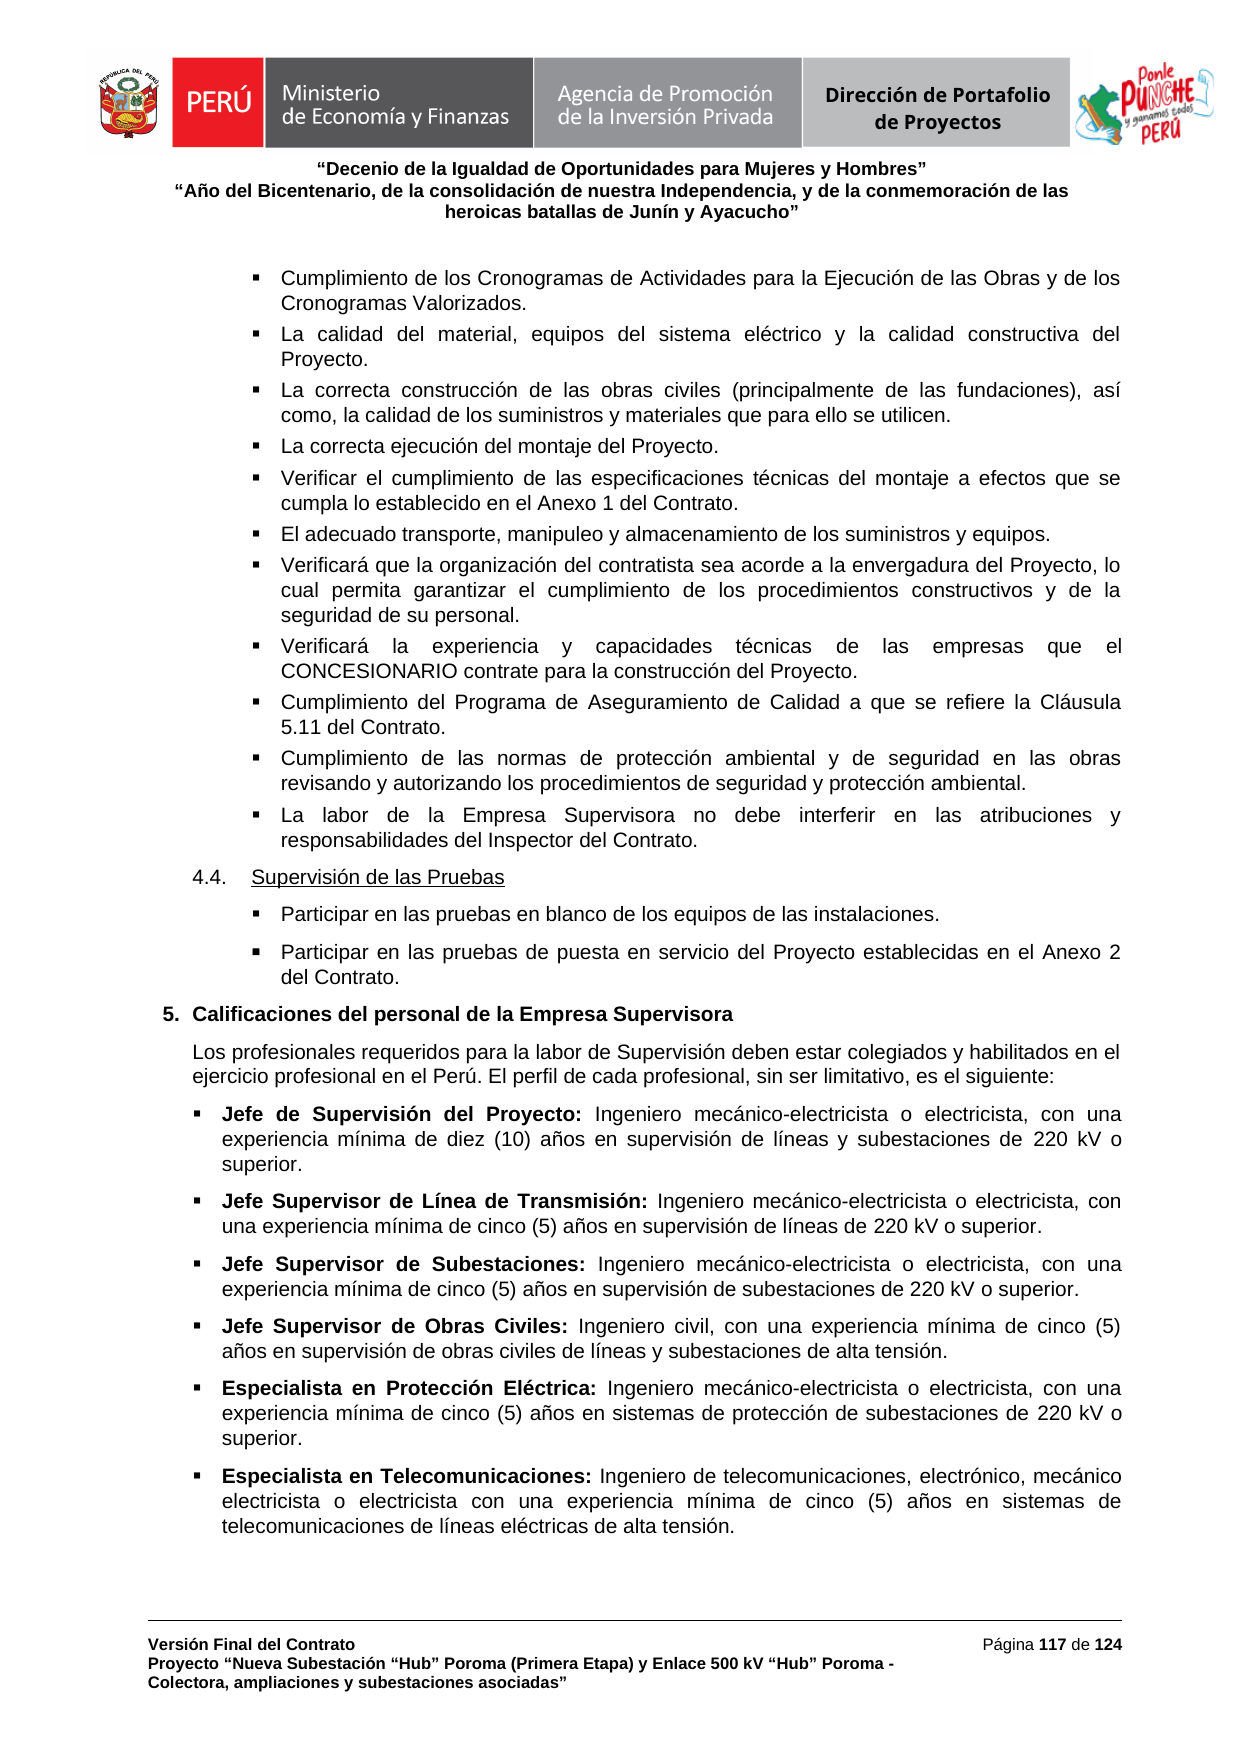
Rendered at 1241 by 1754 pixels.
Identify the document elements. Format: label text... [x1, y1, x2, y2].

list Jefe Supervisor de Línea de Transmisión: Ingeniero mecánico-electricista o electricista, con una experiencia mínima de cinco (5) años en supervisión de líneas de 220 kV o superior. [192, 1189, 1122, 1238]
list Jefe Supervisor de Obras Civiles: Ingeniero civil, con una experiencia mínima de cinco (5) años en supervisión de obras civiles de líneas y subestaciones de alta tensión. [192, 1314, 1122, 1363]
list Cumplimiento de los Cronogramas de Actividades para la Ejecución de las Obras y de los Cronogramas Valorizados. [251, 266, 1122, 315]
picture [85, 47, 1095, 155]
list La correcta construcción de las obras civiles (principalmente de las fundaciones), así como, la calidad de los suministros y materiales que para ello se utilicen. [251, 378, 1122, 427]
list Cumplimiento del Programa de Aseguramiento de Calidad a que se refiere la Cláusula 5.11 del Contrato. [251, 690, 1122, 739]
list Especialista en Telecomunicaciones: Ingeniero de telecomunicaciones, electrónico, mecánico electricista o electricista con una experiencia mínima de cinco (5) años en sistemas de telecomunicaciones de líneas eléctricas de alta tensión. [192, 1463, 1122, 1537]
list Participar en las pruebas en blanco de los equipos de las instalaciones. [251, 902, 1122, 926]
list La calidad del material, equipos del sistema eléctrico y la calidad constructiva del Proyecto. [251, 322, 1122, 371]
list Jefe Supervisor de Subestaciones: Ingeniero mecánico-electricista o electricista, con una experiencia mínima de cinco (5) años en supervisión de subestaciones de 220 kV o superior. [192, 1251, 1122, 1300]
list La labor de la Empresa Supervisora no debe interferir en las atribuciones y responsabilidades del Inspector del Contrato. [251, 802, 1122, 851]
list Verificará la experiencia y capacidades técnicas de las empresas que el CONCESIONARIO contrate para la construcción del Proyecto. [251, 634, 1122, 683]
list Jefe de Supervisión del Proyecto: Ingeniero mecánico-electricista o electricista, con una experiencia mínima de diez (10) años en supervisión de líneas y subestaciones de 220 kV o superior. [192, 1102, 1122, 1176]
list Supervisión de las Pruebas [192, 865, 1122, 889]
list El adecuado transporte, manipuleo y almacenamiento de los suministros y equipos. [251, 522, 1122, 546]
list Participar en las pruebas de puesta en servicio del Proyecto establecidas en el Anexo 2 del Contrato. [251, 940, 1122, 989]
list Cumplimiento de las normas de protección ambiental y de seguridad en las obras revisando y autorizando los procedimientos de seguridad y protección ambiental. [251, 746, 1122, 795]
list Especialista en Protección Eléctrica: Ingeniero mecánico-electricista o electricista, con una experiencia mínima de cinco (5) años en sistemas de protección de subestaciones de 220 kV o superior. [192, 1376, 1122, 1450]
list Calificaciones del personal de la Empresa Supervisora [162, 1002, 1122, 1026]
list Verificar el cumplimiento de las especificaciones técnicas del montaje a efectos que se cumpla lo establecido en el Anexo 1 del Contrato. [251, 466, 1122, 514]
text Los profesionales requeridos para la labor de Supervisión deben estar colegiados y habilitados en el ejercicio profesional en el Perú. El perfil de cada profesional, sin ser limitativo, es el siguiente: [192, 1039, 1122, 1088]
list Verificará que la organización del contratista sea acorde a la envergadura del Proyecto, lo cual permita garantizar el cumplimiento de los procedimientos constructivos y de la seguridad de su personal. [251, 553, 1122, 627]
list La correcta ejecución del montaje del Proyecto. [251, 434, 1122, 458]
